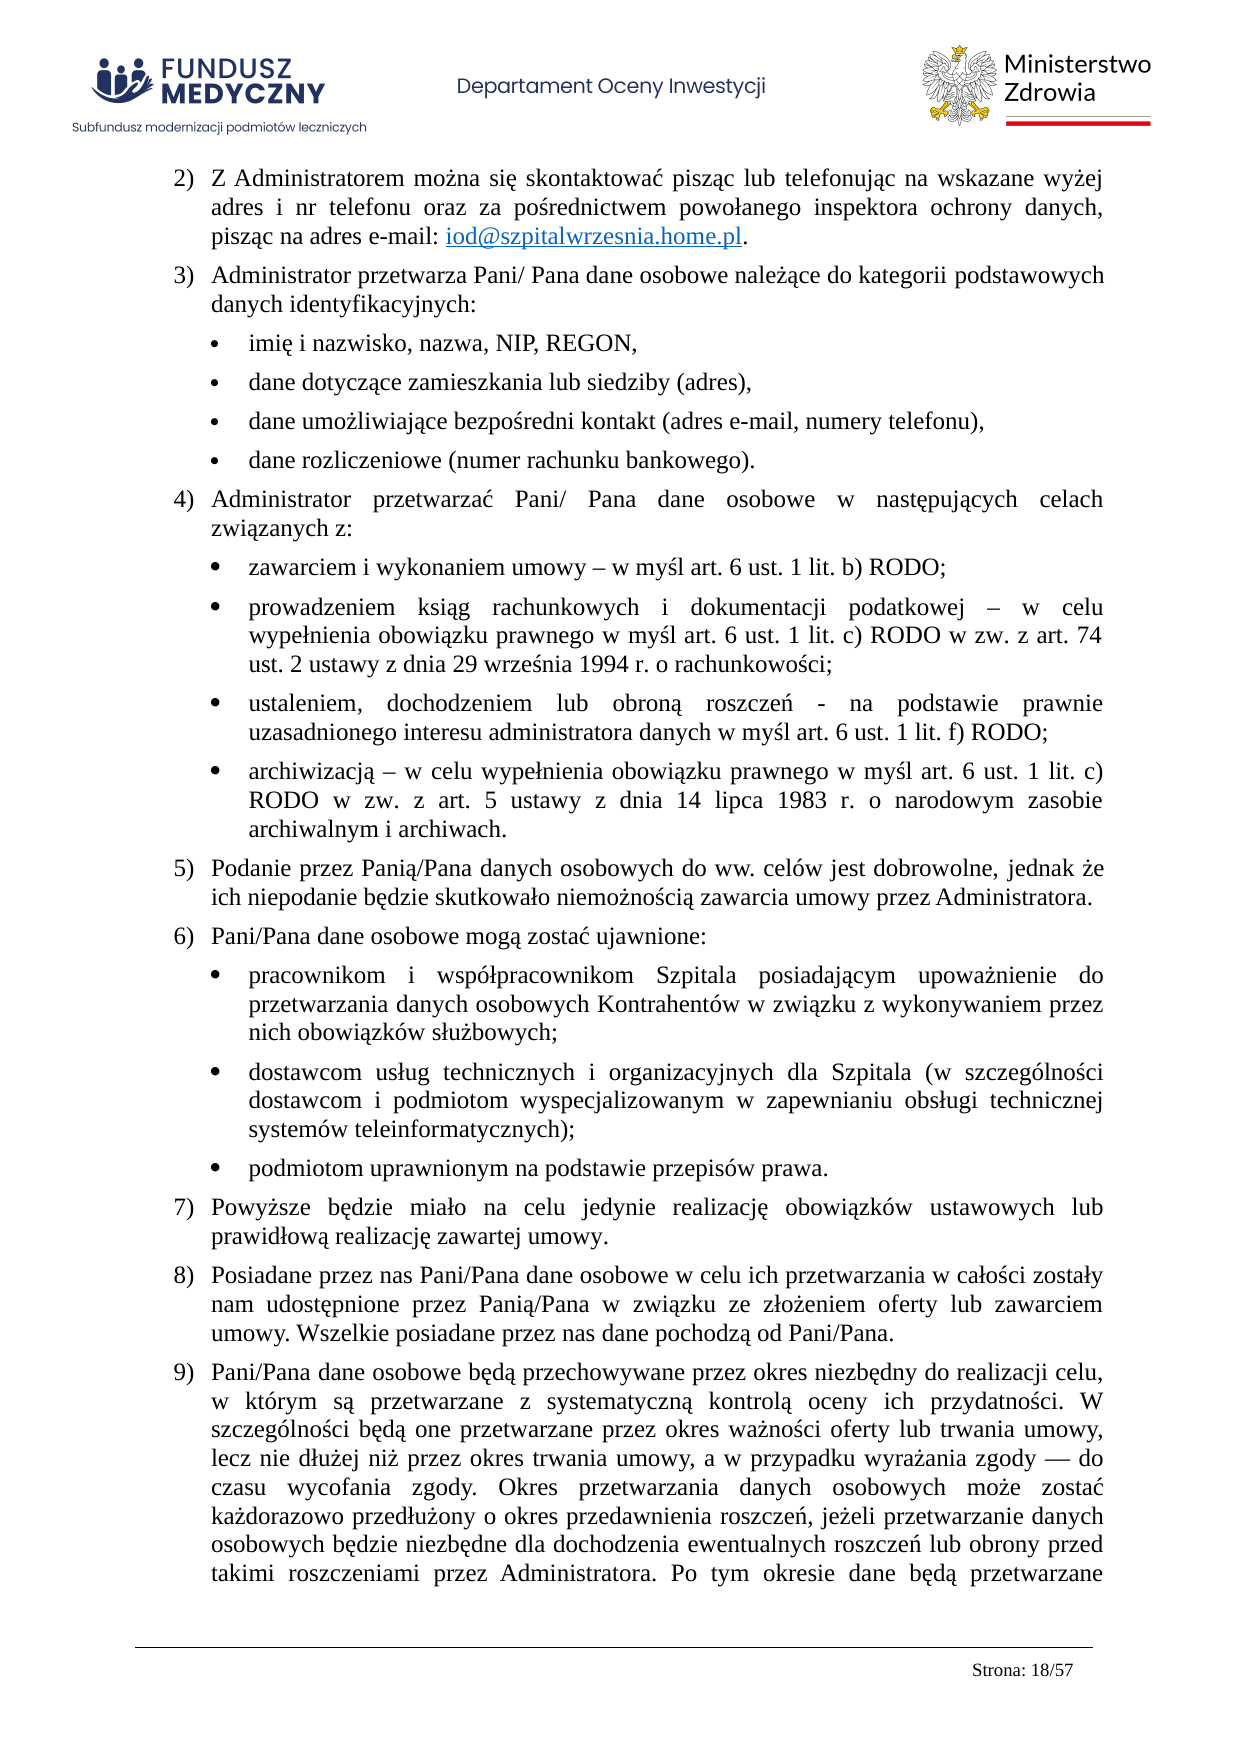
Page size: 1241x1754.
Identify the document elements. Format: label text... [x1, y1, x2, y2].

list zawarciem i wykonaniem umowy – w myśl art. 6 ust. 1 lit. b) RODO; [211, 552, 1104, 581]
list pracownikom i współpracownikom Szpitala posiadającym upoważnienie do przetwarzania danych osobowych Kontrahentów w związku z wykonywaniem przez nich obowiązków służbowych; [211, 960, 1104, 1046]
list Administrator przetwarzać Pani/ Pana dane osobowe w następujących celach związanych z: [173, 484, 1104, 542]
list dane umożliwiające bezpośredni kontakt (adres e-mail, numery telefonu), [211, 406, 1104, 435]
list dane dotyczące zamieszkania lub siedziby (adres), [211, 367, 1104, 396]
list imię i nazwisko, nazwa, NIP, REGON, [211, 328, 1104, 357]
list Pani/Pana dane osobowe mogą zostać ujawnione: [173, 921, 1104, 949]
list Podanie przez Panią/Pana danych osobowych do ww. celów jest dobrowolne, jednak że ich niepodanie będzie skutkowało niemożnością zawarcia umowy przez Administratora. [173, 853, 1104, 910]
list dane rozliczeniowe (numer rachunku bankowego). [211, 445, 1104, 474]
list Administrator przetwarza Pani/ Pana dane osobowe należące do kategorii podstawowych danych identyfikacyjnych: [173, 260, 1104, 317]
list dostawcom usług technicznych i organizacyjnych dla Szpitala (w szczególności dostawcom i podmiotom wyspecjalizowanym w zapewnianiu obsługi technicznej systemów teleinformatycznych); [211, 1057, 1104, 1143]
list Powyższe będzie miało na celu jedynie realizację obowiązków ustawowych lub prawidłową realizację zawartej umowy. [173, 1192, 1104, 1250]
list ustaleniem, dochodzeniem lub obroną roszczeń - na podstawie prawnie uzasadnionego interesu administratora danych w myśl art. 6 ust. 1 lit. f) RODO; [211, 688, 1104, 746]
list podmiotom uprawnionym na podstawie przepisów prawa. [211, 1153, 1104, 1182]
picture [0, 7, 1241, 164]
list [173, 1357, 1104, 1587]
list prowadzeniem ksiąg rachunkowych i dokumentacji podatkowej – w celu wypełnienia obowiązku prawnego w myśl art. 6 ust. 1 lit. c) RODO w zw. z art. 74 ust. 2 ustawy z dnia 29 września 1994 r. o rachunkowości; [211, 592, 1104, 678]
list Posiadane przez nas Pani/Pana dane osobowe w celu ich przetwarzania w całości zostały nam udostępnione przez Panią/Pana w związku ze złożeniem oferty lub zawarciem umowy. Wszelkie posiadane przez nas dane pochodzą od Pani/Pana. [173, 1260, 1104, 1347]
list Z Administratorem można się skontaktować pisząc lub telefonując na wskazane wyżej adres i nr telefonu oraz za pośrednictwem powołanego inspektora ochrony danych, pisząc na adres e-mail: iod@szpitalwrzesnia.home.pl. [173, 118, 1104, 249]
list archiwizacją – w celu wypełnienia obowiązku prawnego w myśl art. 6 ust. 1 lit. c) RODO w zw. z art. 5 ustawy z dnia 14 lipca 1983 r. o narodowym zasobie archiwalnym i archiwach. [211, 756, 1104, 842]
